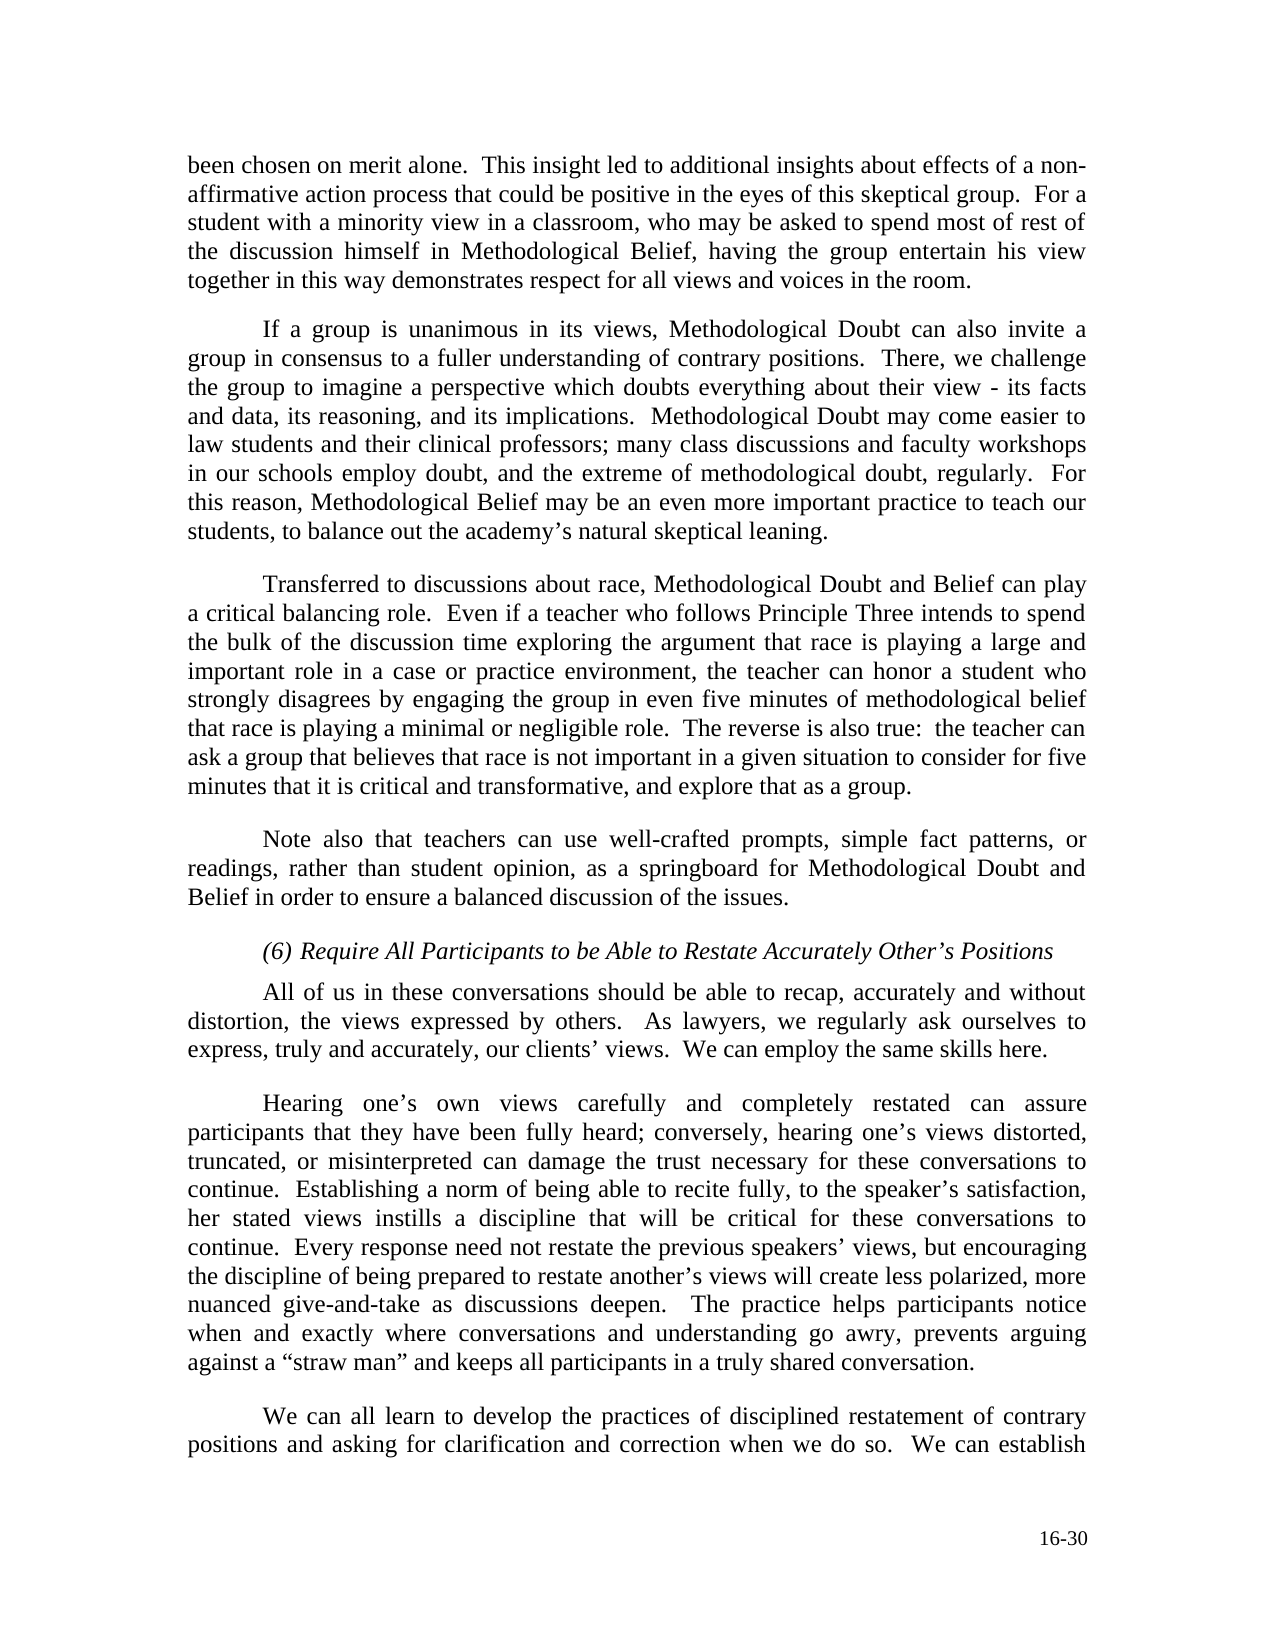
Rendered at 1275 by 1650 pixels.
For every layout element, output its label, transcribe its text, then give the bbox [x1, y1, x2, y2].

text (6) Require All Participants to be Able to Restate Accurately Other’s Positions [187, 936, 1087, 964]
text Note also that teachers can use well-crafted prompts, simple fact patterns, or readings, rather than student opinion, as a springboard for Methodological Doubt and Belief in order to ensure a balanced discussion of the issues. [187, 824, 1087, 911]
text Hearing one’s own views carefully and completely restated can assure participants that they have been fully heard; conversely, hearing one’s views distorted, truncated, or misinterpreted can damage the trust necessary for these conversations to continue. Establishing a norm of being able to recite fully, to the speaker’s satisfaction, her stated views instills a discipline that will be critical for these conversations to continue. Every response need not restate the previous speakers’ views, but encouraging the discipline of being prepared to restate another’s views will create less polarized, more nuanced give-and-take as discussions deepen. The practice helps participants notice when and exactly where conversations and understanding go awry, prevents arguing against a “straw man” and keeps all participants in a truly shared conversation. [187, 1088, 1087, 1376]
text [187, 1401, 1087, 1458]
text Transferred to discussions about race, Methodological Doubt and Belief can play a critical balancing role. Even if a teacher who follows Principle Three intends to spend the bulk of the discussion time exploring the argument that race is playing a large and important role in a case or practice environment, the teacher can honor a student who strongly disagrees by engaging the group in even five minutes of methodological belief that race is playing a minimal or negligible role. The reverse is also true: the teacher can ask a group that believes that race is not important in a given situation to consider for five minutes that it is critical and transformative, and explore that as a group. [187, 569, 1087, 799]
text All of us in these conversations should be able to recap, accurately and without distortion, the views expressed by others. As lawyers, we regularly ask ourselves to express, truly and accurately, our clients’ views. We can employ the same skills here. [187, 977, 1087, 1063]
text If a group is unanimous in its views, Methodological Doubt can also invite a group in consensus to a fuller understanding of contrary positions. There, we challenge the group to imagine a perspective which doubts everything about their view - its facts and data, its reasoning, and its implications. Methodological Doubt may come easier to law students and their clinical professors; many class discussions and faculty workshops in our schools employ doubt, and the extreme of methodological doubt, regularly. For this reason, Methodological Belief may be an even more important practice to teach our students, to balance out the academy’s natural skeptical leaning. [187, 314, 1087, 544]
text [187, 150, 1087, 294]
